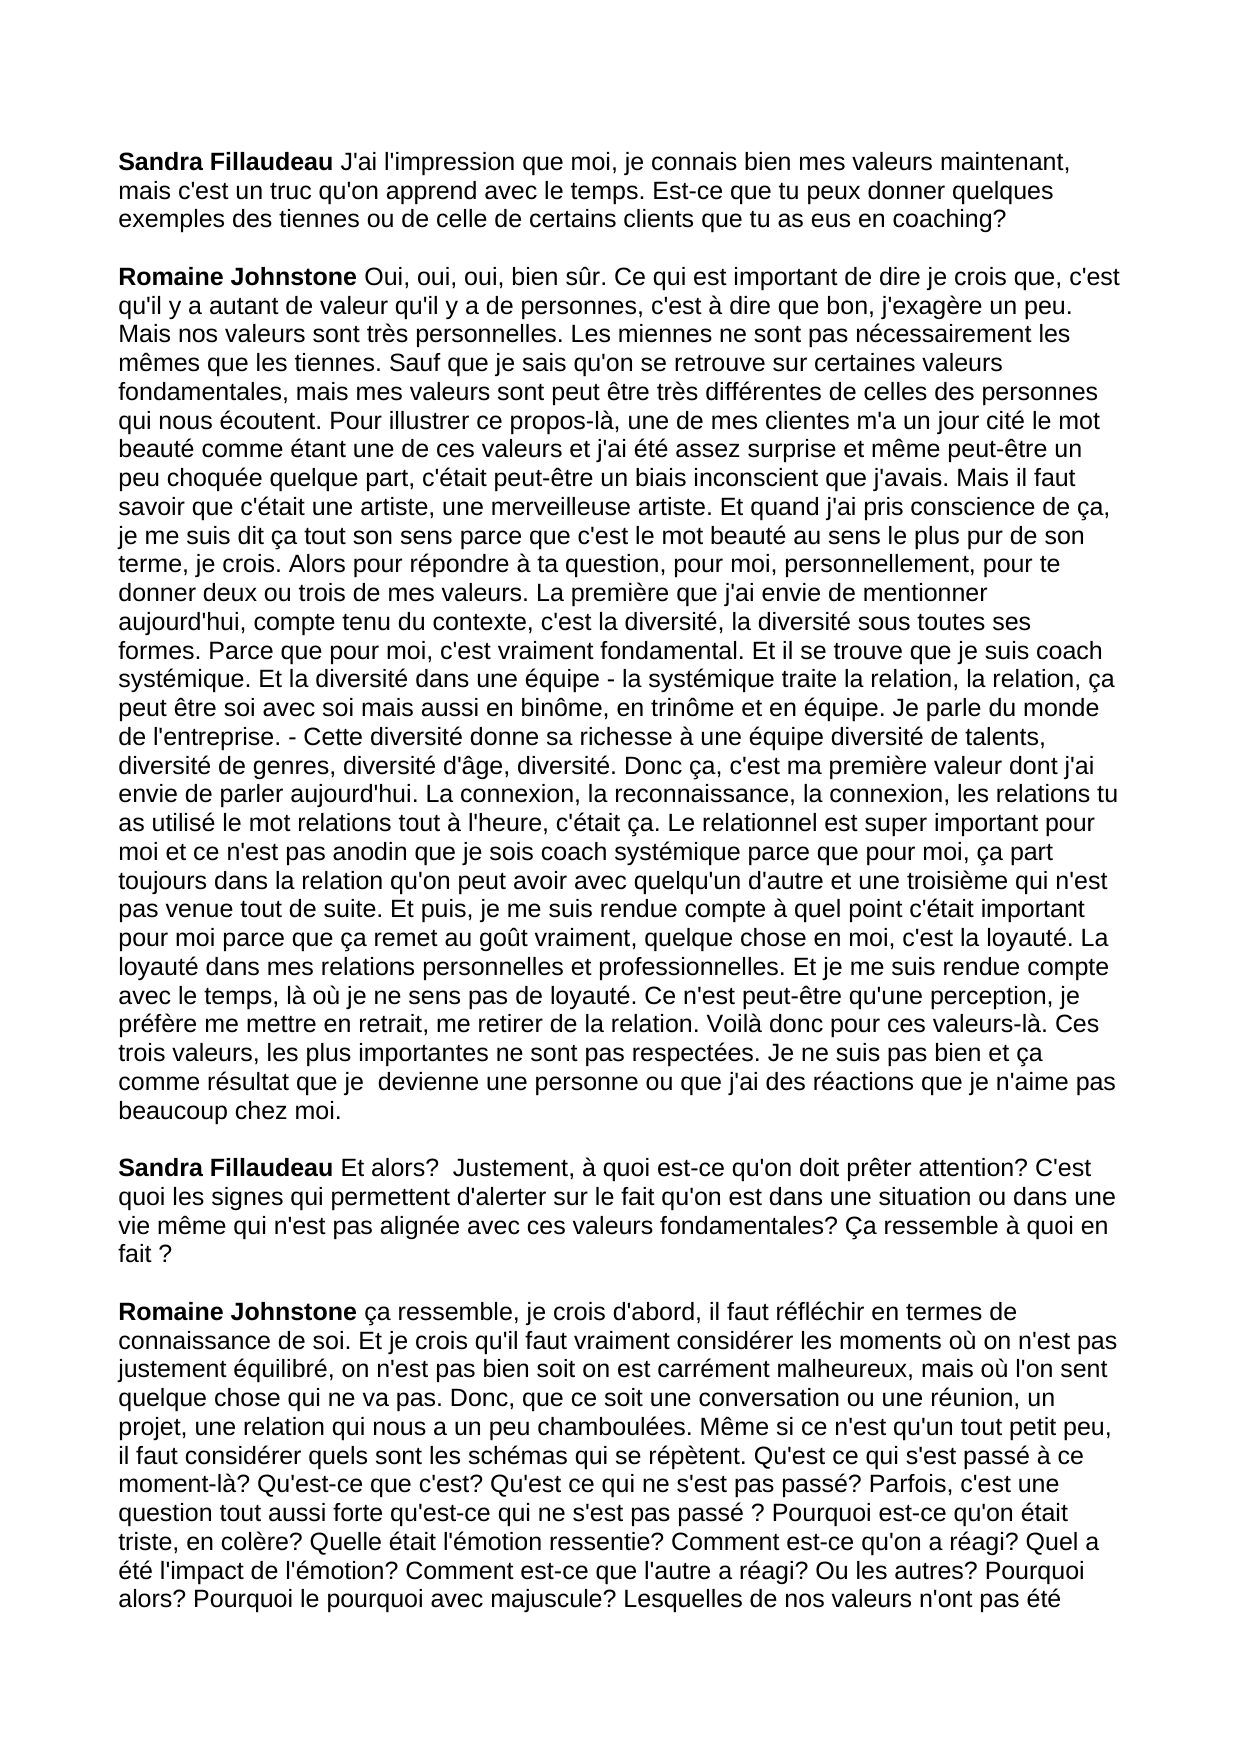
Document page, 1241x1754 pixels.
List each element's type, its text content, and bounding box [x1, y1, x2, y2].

text Sandra Fillaudeau J'ai l'impression que moi, je connais bien mes valeurs maintenant, mais c'est un truc qu'on apprend avec le temps. Est-ce que tu peux donner quelques exemples des tiennes ou de celle de certains clients que tu as eus en coaching? [118, 147, 1122, 233]
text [118, 1297, 1122, 1613]
text Romaine Johnstone Oui, oui, oui, bien sûr. Ce qui est important de dire je crois que, c'est qu'il y a autant de valeur qu'il y a de personnes, c'est à dire que bon, j'exagère un peu. Mais nos valeurs sont très personnelles. Les miennes ne sont pas nécessairement les mêmes que les tiennes. Sauf que je sais qu'on se retrouve sur certaines valeurs fondamentales, mais mes valeurs sont peut être très différentes de celles des personnes qui nous écoutent. Pour illustrer ce propos-là, une de mes clientes m'a un jour cité le mot beauté comme étant une de ces valeurs et j'ai été assez surprise et même peut-être un peu choquée quelque part, c'était peut-être un biais inconscient que j'avais. Mais il faut savoir que c'était une artiste, une merveilleuse artiste. Et quand j'ai pris conscience de ça, je me suis dit ça tout son sens parce que c'est le mot beauté au sens le plus pur de son terme, je crois. Alors pour répondre à ta question, pour moi, personnellement, pour te donner deux ou trois de mes valeurs. La première que j'ai envie de mentionner aujourd'hui, compte tenu du contexte, c'est la diversité, la diversité sous toutes ses formes. Parce que pour moi, c'est vraiment fondamental. Et il se trouve que je suis coach systémique. Et la diversité dans une équipe - la systémique traite la relation, la relation, ça peut être soi avec soi mais aussi en binôme, en trinôme et en équipe. Je parle du monde de l'entreprise. - Cette diversité donne sa richesse à une équipe diversité de talents, diversité de genres, diversité d'âge, diversité. Donc ça, c'est ma première valeur dont j'ai envie de parler aujourd'hui. La connexion, la reconnaissance, la connexion, les relations tu as utilisé le mot relations tout à l'heure, c'était ça. Le relationnel est super important pour moi et ce n'est pas anodin que je sois coach systémique parce que pour moi, ça part toujours dans la relation qu'on peut avoir avec quelqu'un d'autre et une troisième qui n'est pas venue tout de suite. Et puis, je me suis rendue compte à quel point c'était important pour moi parce que ça remet au goût vraiment, quelque chose en moi, c'est la loyauté. La loyauté dans mes relations personnelles et professionnelles. Et je me suis rendue compte avec le temps, là où je ne sens pas de loyauté. Ce n'est peut-être qu'une perception, je préfère me mettre en retrait, me retirer de la relation. Voilà donc pour ces valeurs-là. Ces trois valeurs, les plus importantes ne sont pas respectées. Je ne suis pas bien et ça comme résultat que je devienne une personne ou que j'ai des réactions que je n'aime pas beaucoup chez moi. [118, 262, 1122, 1124]
text Sandra Fillaudeau Et alors? Justement, à quoi est-ce qu'on doit prêter attention? C'est quoi les signes qui permettent d'alerter sur le fait qu'on est dans une situation ou dans une vie même qui n'est pas alignée avec ces valeurs fondamentales? Ça ressemble à quoi en fait ? [118, 1153, 1122, 1268]
